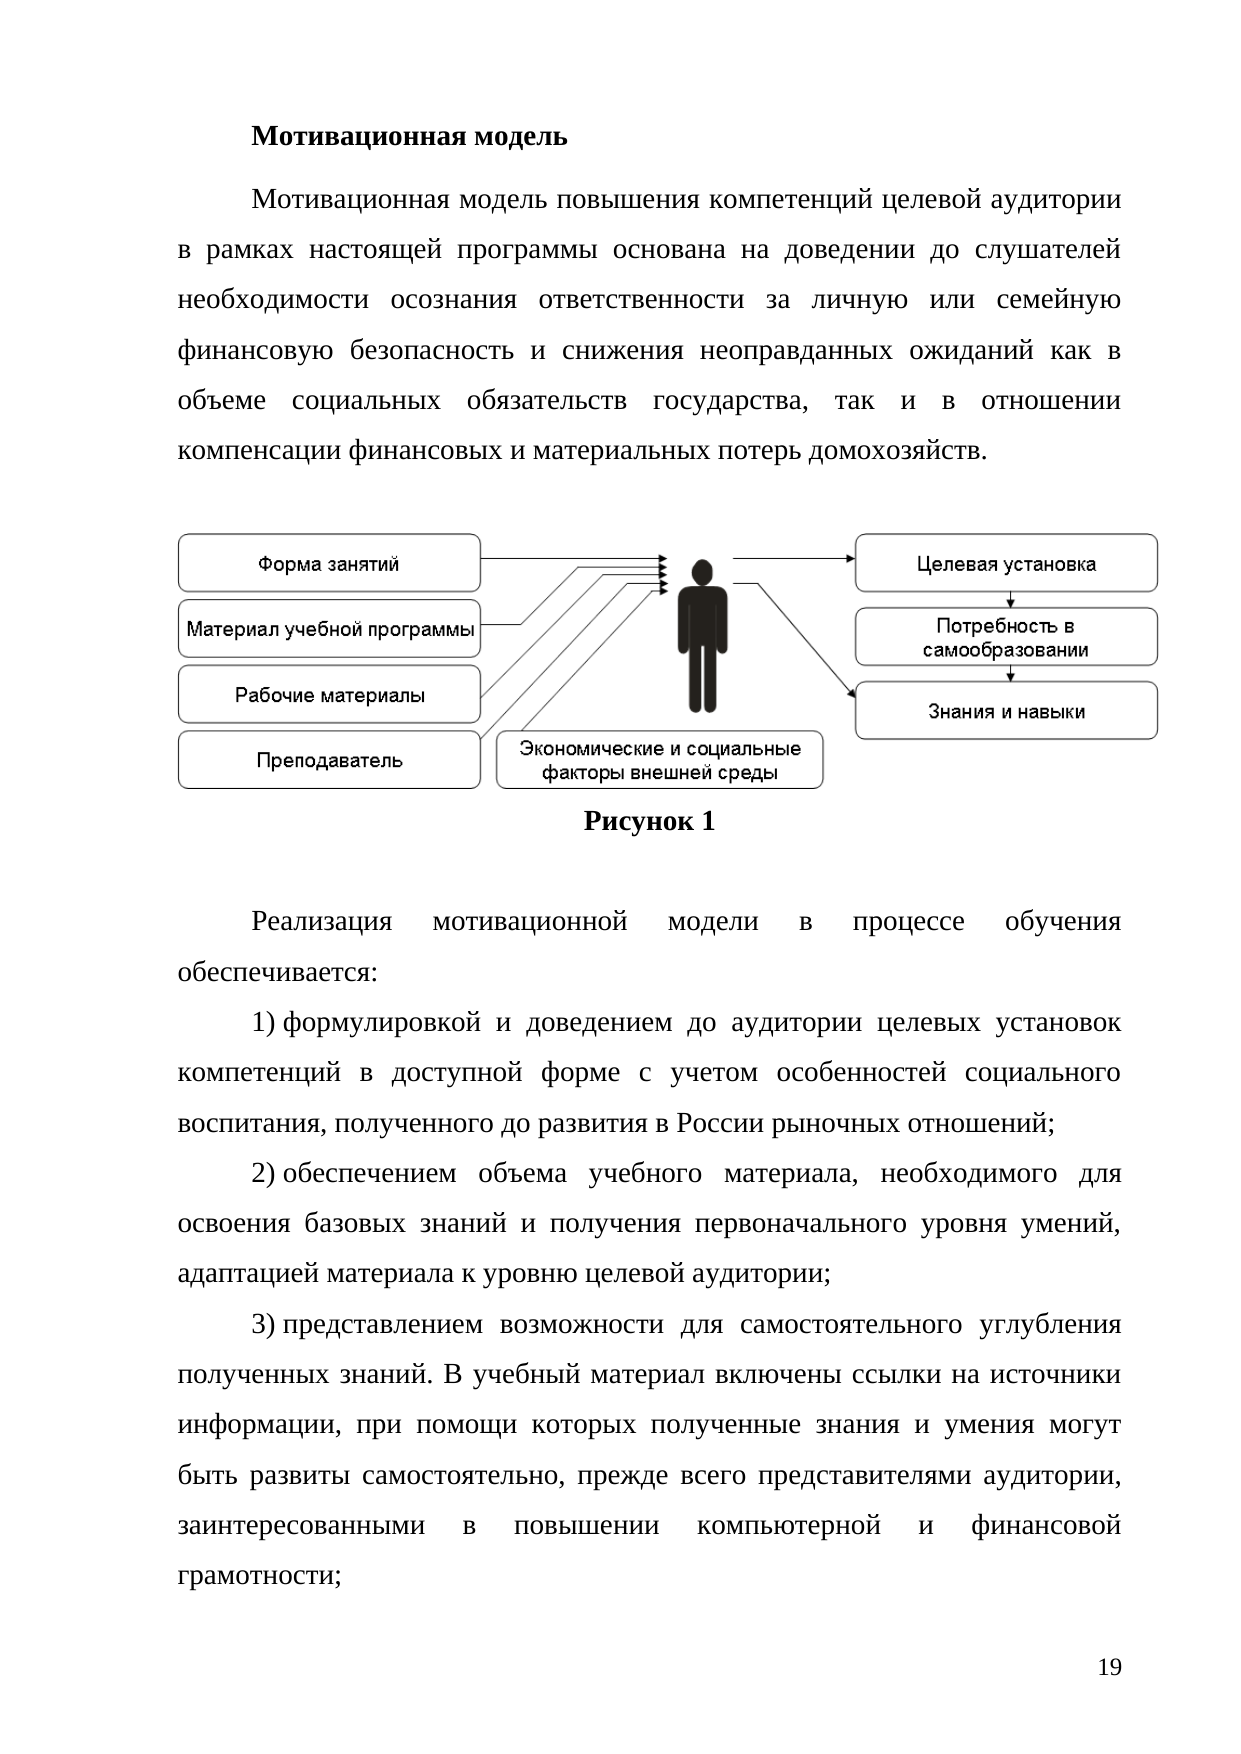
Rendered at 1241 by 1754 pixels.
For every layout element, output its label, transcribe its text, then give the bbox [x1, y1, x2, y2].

text Рисунок 1 [177, 803, 1122, 836]
text 3) представлением возможности для самостоятельного углубления полученных знаний. В учебный материал включены ссылки на источники информации, при помощи которых полученные знания и умения могут быть развиты самостоятельно, прежде всего представителями аудитории, заинтересованными в повышении компьютерной и финансовой грамотности; [177, 1306, 1122, 1591]
text 1) формулировкой и доведением до аудитории целевых установок компетенций в доступной форме с учетом особенностей социального воспитания, полученного до развития в России рыночных отношений; [177, 1004, 1122, 1138]
picture [177, 533, 1159, 789]
text Мотивационная модель повышения компетенций целевой аудитории в рамках настоящей программы основана на доведении до слушателей необходимости осознания ответственности за личную или семейную финансовую безопасность и снижения неоправданных ожиданий как в объеме социальных обязательств государства, так и в отношении компенсации финансовых и материальных потерь домохозяйств. [177, 181, 1122, 466]
text Реализация мотивационной модели в процессе обучения обеспечивается: [177, 903, 1122, 987]
text 2) обеспечением объема учебного материала, необходимого для освоения базовых знаний и получения первоначального уровня умений, адаптацией материала к уровню целевой аудитории; [177, 1155, 1122, 1289]
subtitle Мотивационная модель [177, 118, 1122, 152]
